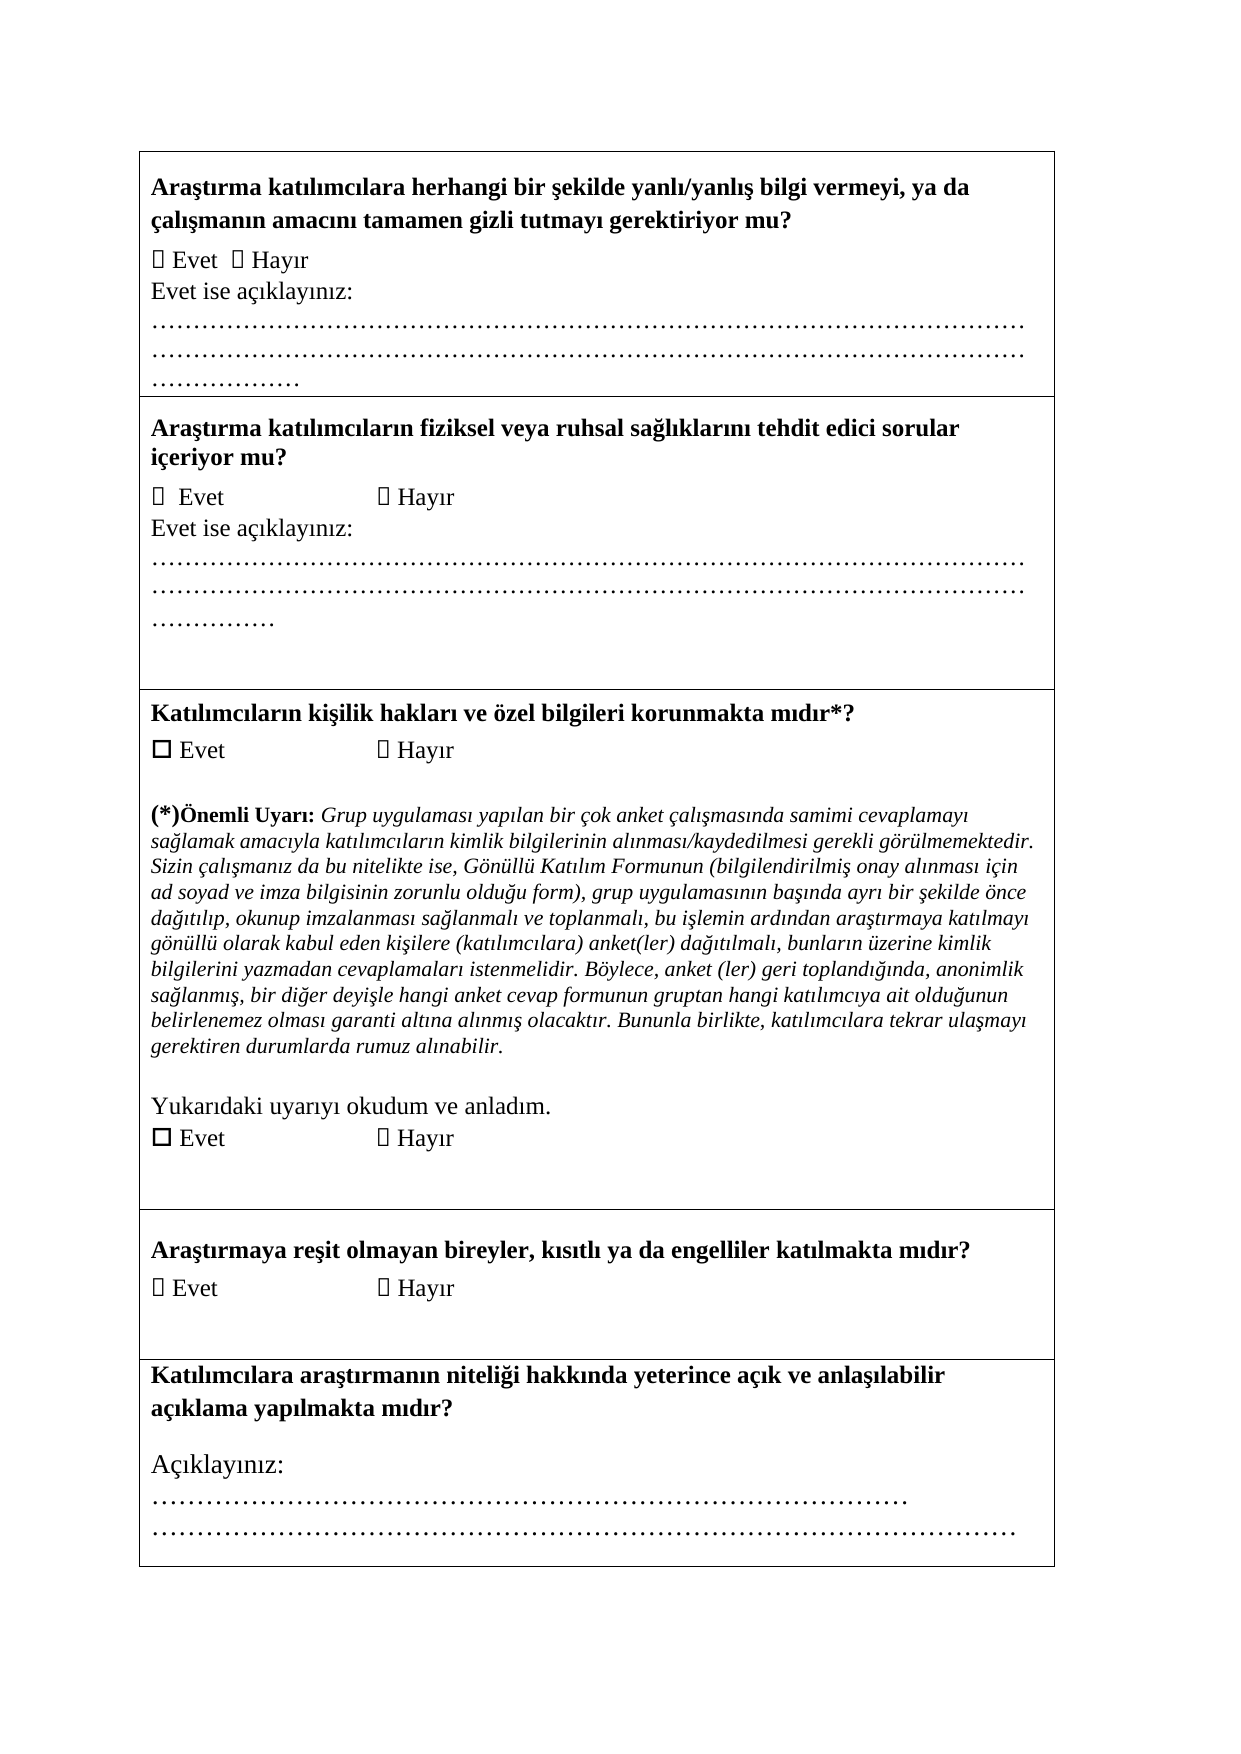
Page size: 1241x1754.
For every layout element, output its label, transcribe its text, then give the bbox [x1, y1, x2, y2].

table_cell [140, 1360, 1054, 1566]
table_cell Katılımcıların kişilik hakları ve özel bilgileri korunmakta mıdır*? Evet  Hayır (*)Önemli Uyarı: Grup uygulaması yapılan bir çok anket çalışmasında samimi cevaplamayı sağlamak amacıyla katılımcıların kimlik bilgilerinin alınması/kaydedilmesi gerekli görülmemektedir. Sizin çalışmanız da bu nitelikte ise, Gönüllü Katılım Formunun (bilgilendirilmiş onay alınması için ad soyad ve imza bilgisinin zorunlu olduğu form), grup uygulamasının başında ayrı bir şekilde önce dağıtılıp, okunup imzalanması sağlanmalı ve toplanmalı, bu işlemin ardından araştırmaya katılmayı gönüllü olarak kabul eden kişilere (katılımcılara) anket(ler) dağıtılmalı, bunların üzerine kimlik bilgilerini yazmadan cevaplamaları istenmelidir. Böylece, anket (ler) geri toplandığında, anonimlik sağlanmış, bir diğer deyişle hangi anket cevap formunun gruptan hangi katılımcıya ait olduğunun belirlenemez olması garanti altına alınmış olacaktır. Bununla birlikte, katılımcılara tekrar ulaşmayı gerektiren durumlarda rumuz alınabilir. Yukarıdaki uyarıyı okudum ve anladım. Evet  Hayır [140, 690, 1054, 1209]
table_cell Araştırmaya reşit olmayan bireyler, kısıtlı ya da engelliler katılmakta mıdır?  Evet  Hayır [140, 1210, 1054, 1359]
table_header Araştırma katılımcılara herhangi bir şekilde yanlı/yanlış bilgi vermeyi, ya da çalışmanın amacını tamamen gizli tutmayı gerektiriyor mu?  Evet  Hayır Evet ise açıklayınız: …………………………………………………………………………………………… …………………………………………………………………………………………… ……………… [140, 152, 1054, 396]
table_cell Araştırma katılımcıların fiziksel veya ruhsal sağlıklarını tehdit edici sorular içeriyor mu?  Evet  Hayır Evet ise açıklayınız: …………………………………………………………………………………………… …………………………………………………………………………………………… …………… [140, 397, 1054, 689]
